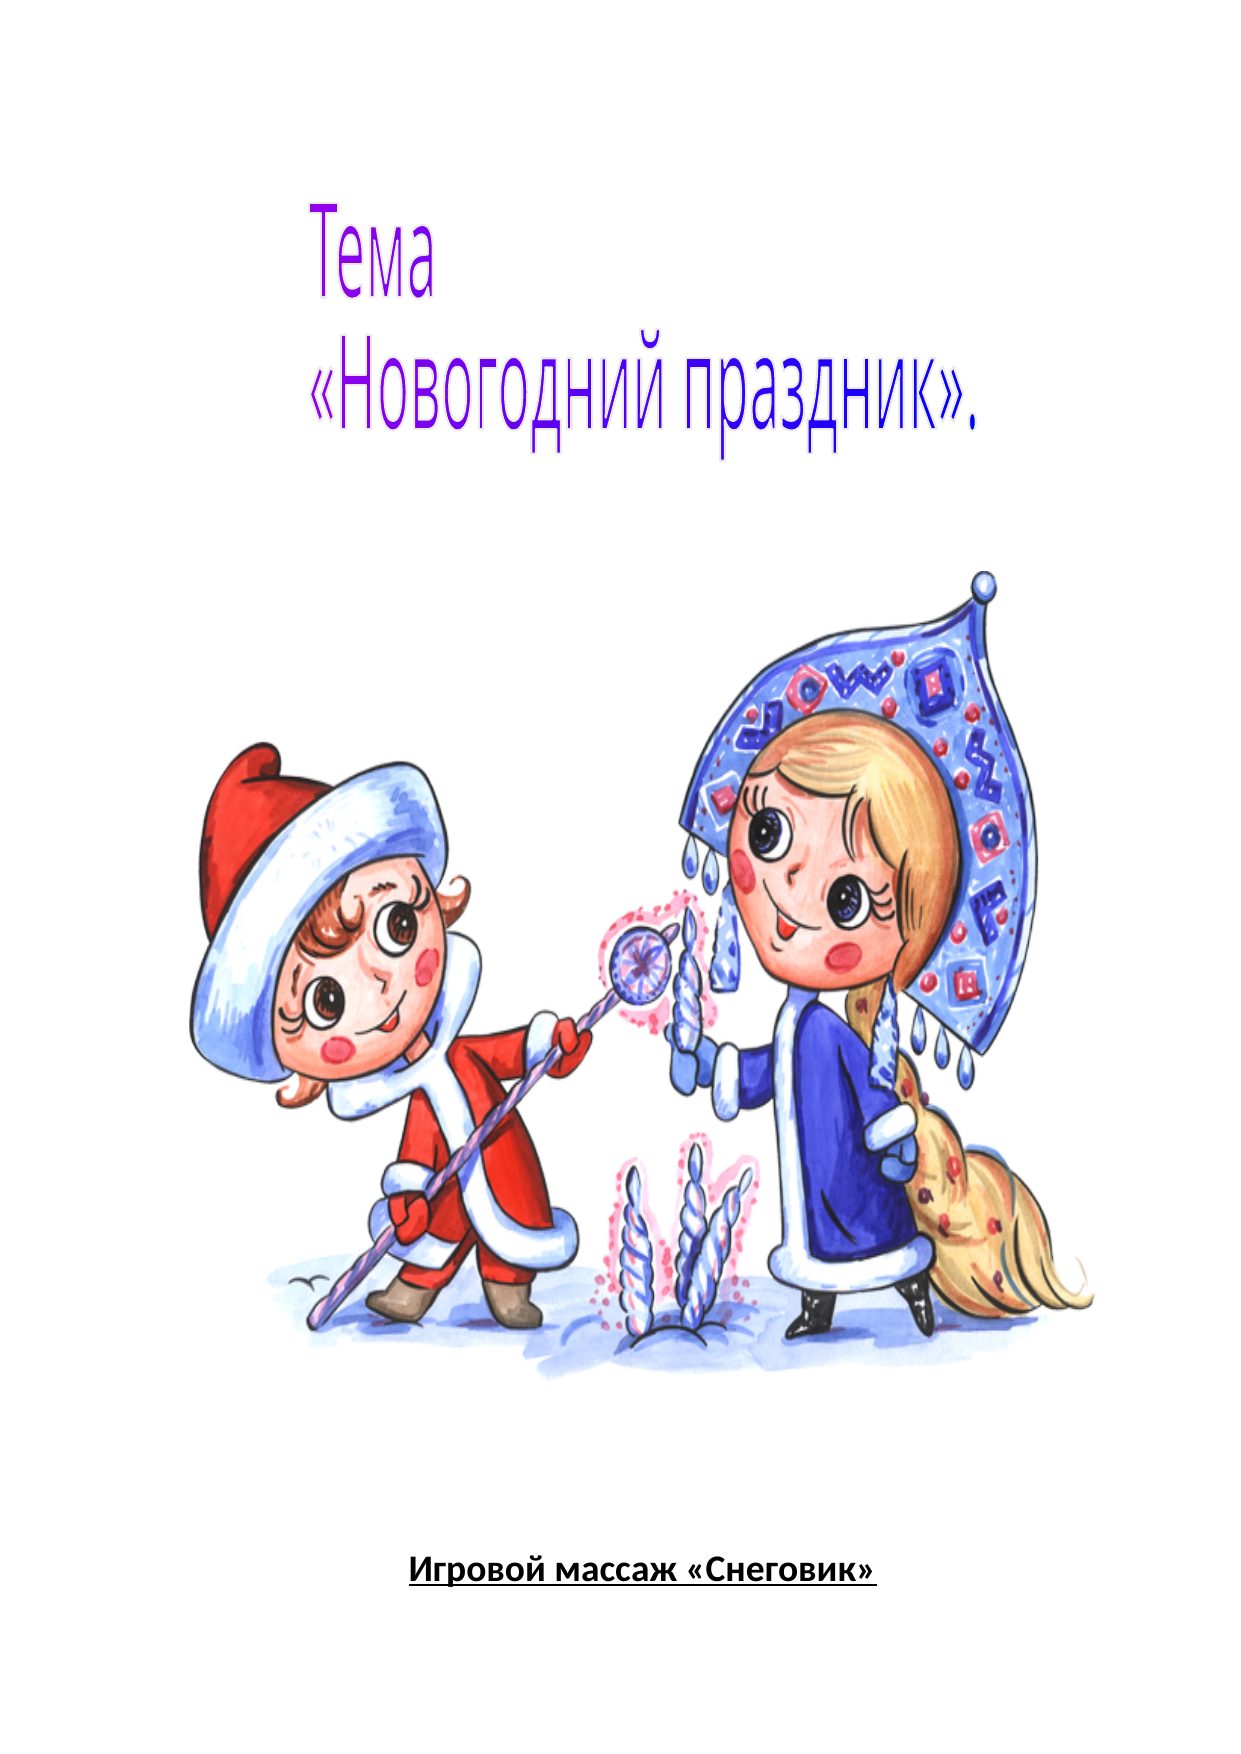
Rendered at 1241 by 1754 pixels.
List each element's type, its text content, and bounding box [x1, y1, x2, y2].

text Игровой массаж «Снеговик» [177, 1545, 1107, 1591]
picture [189, 571, 1096, 1383]
